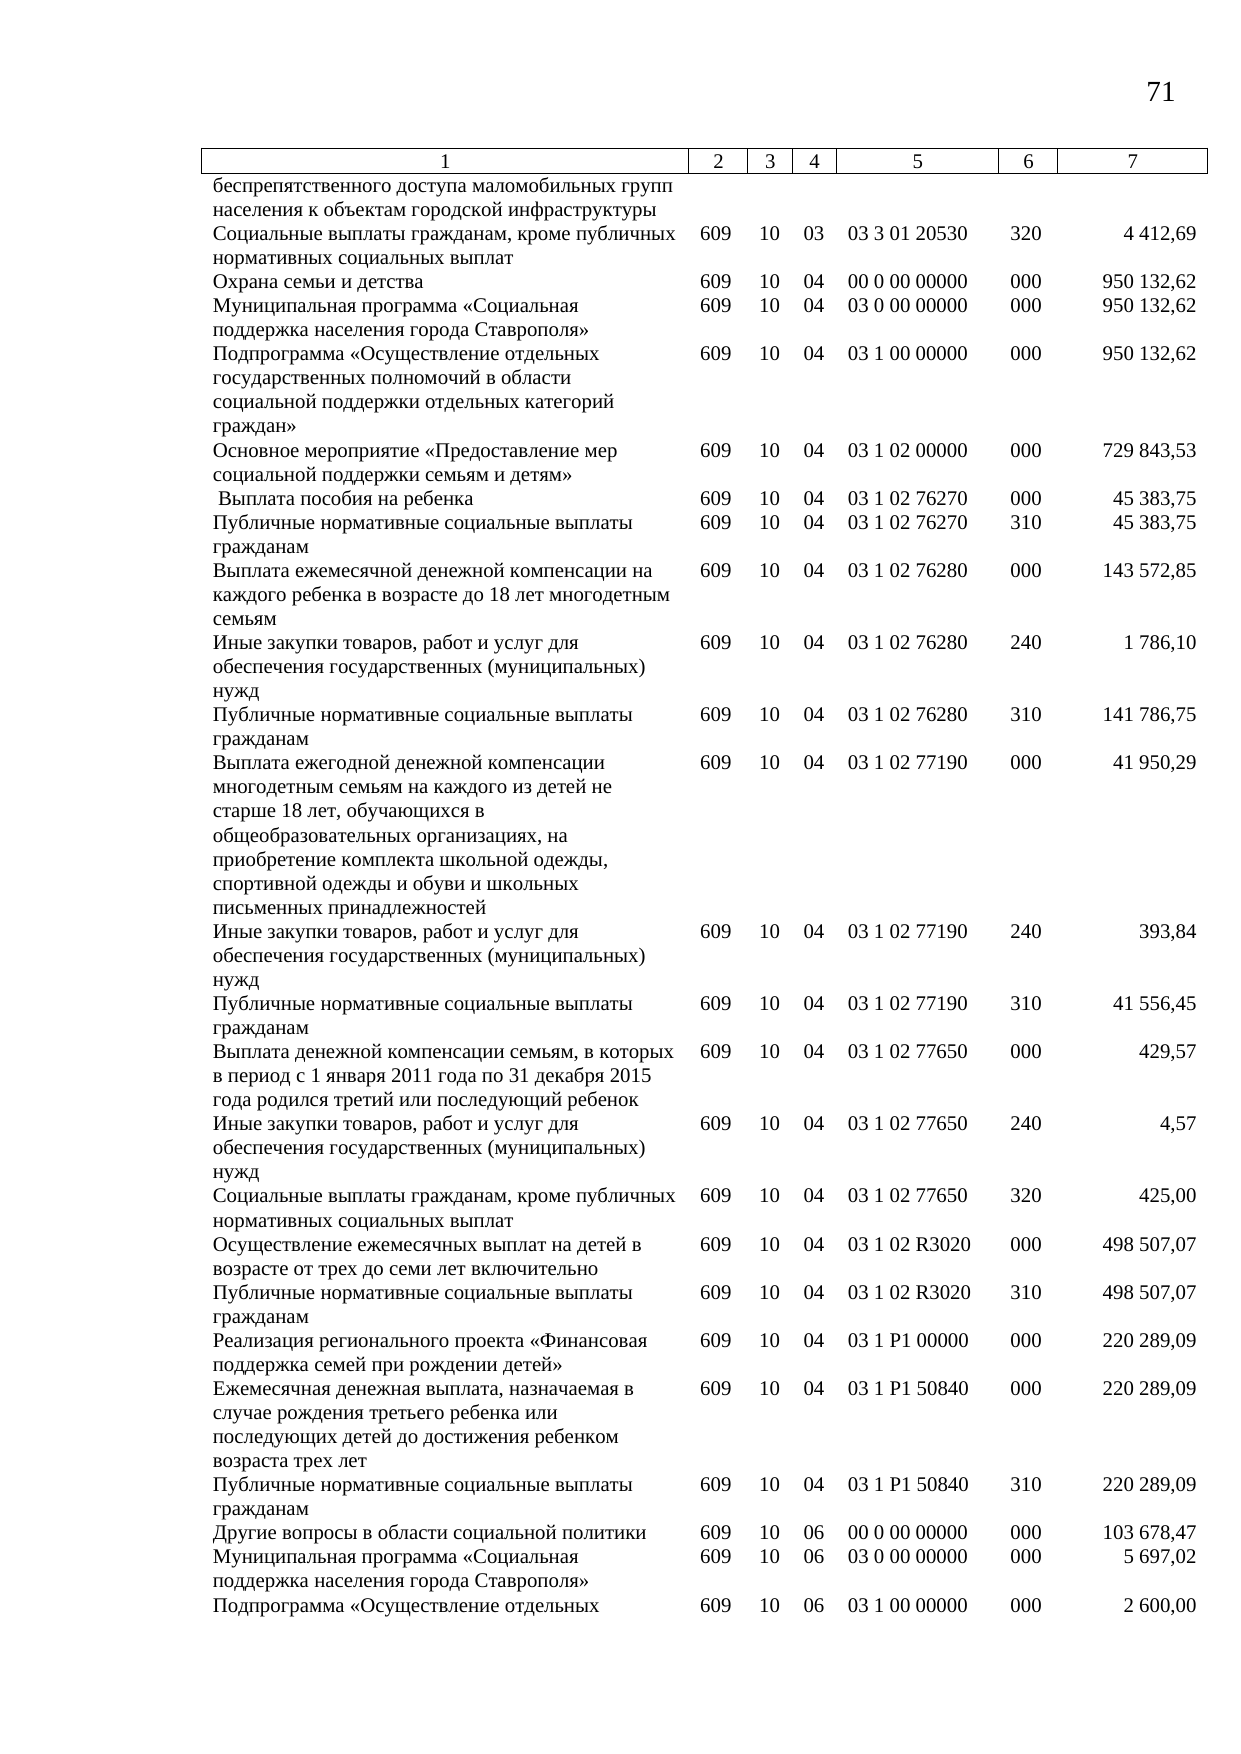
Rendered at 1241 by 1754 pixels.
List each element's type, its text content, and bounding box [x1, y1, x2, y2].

table_header 4 [793, 149, 836, 173]
table_header 5 [837, 149, 998, 173]
table_header 7 [1058, 149, 1207, 173]
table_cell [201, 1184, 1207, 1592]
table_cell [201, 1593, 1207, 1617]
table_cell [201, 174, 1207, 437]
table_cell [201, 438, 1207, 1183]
table_header 6 [999, 149, 1057, 173]
table_header 2 [689, 149, 747, 173]
table_header 1 [202, 149, 688, 173]
table_header 3 [748, 149, 792, 173]
